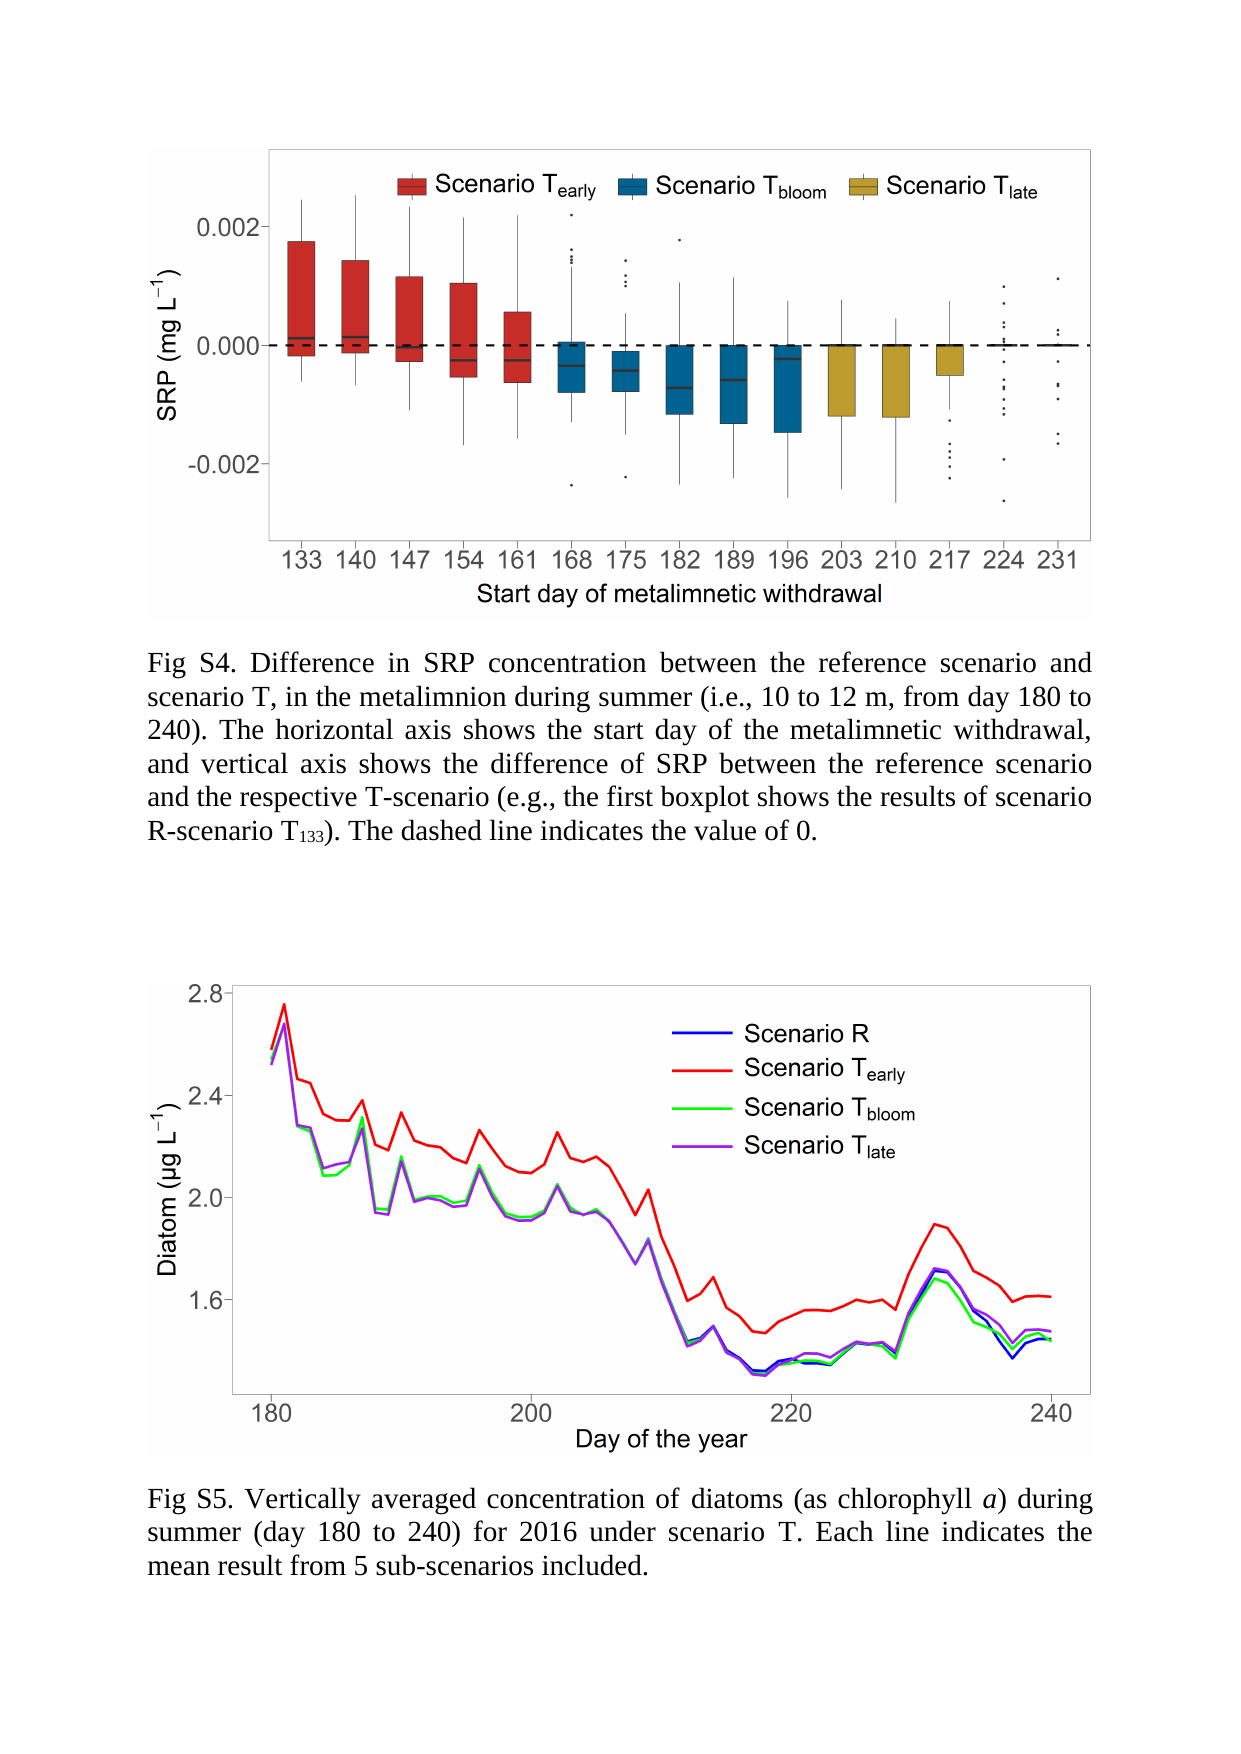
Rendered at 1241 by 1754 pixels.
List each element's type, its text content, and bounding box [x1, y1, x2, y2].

picture [147, 147, 1094, 621]
text Fig S5. Vertically averaged concentration of diatoms (as chlorophyll a) during summer (day 180 to 240) for 2016 under scenario T. Each line indicates the mean result from 5 sub-scenarios included. [147, 1481, 1093, 1581]
picture [147, 982, 1094, 1456]
text Fig S4. Difference in SRP concentration between the reference scenario and scenario T, in the metalimnion during summer (i.e., 10 to 12 m, from day 180 to 240). The horizontal axis shows the start day of the metalimnetic withdrawal, and vertical axis shows the difference of SRP between the reference scenario and the respective T-scenario (e.g., the first boxplot shows the results of scenario R-scenario T133). The dashed line indicates the value of 0. [147, 645, 1093, 846]
